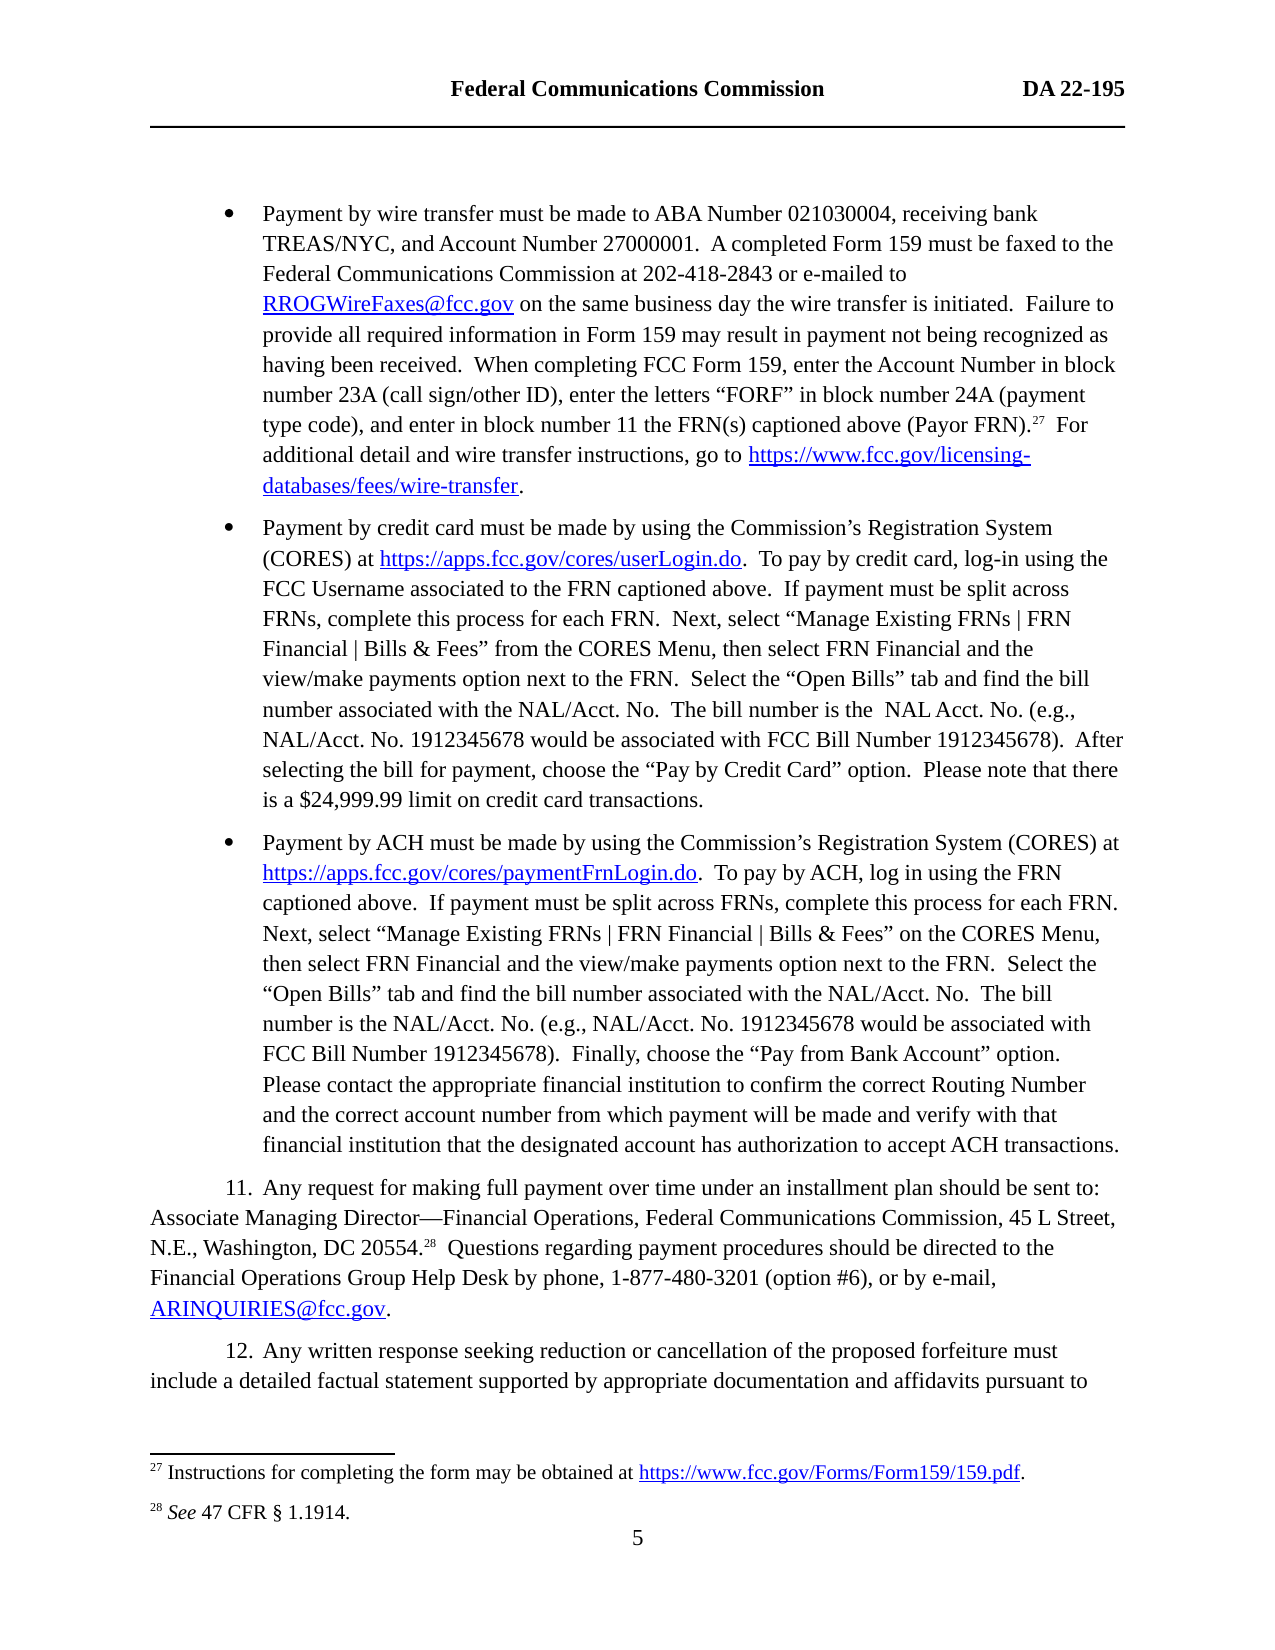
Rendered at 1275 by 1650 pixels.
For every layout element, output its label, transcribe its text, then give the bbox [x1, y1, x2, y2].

list Payment by credit card must be made by using the Commission’s Registration System (CORES) at https://apps.fcc.gov/cores/userLogin.do. To pay by credit card, log-in using the FCC Username associated to the FRN captioned above. If payment must be split across FRNs, complete this process for each FRN. Next, select “Manage Existing FRNs | FRN Financial | Bills & Fees” from the CORES Menu, then select FRN Financial and the view/make payments option next to the FRN. Select the “Open Bills” tab and find the bill number associated with the NAL/Acct. No. The bill number is the NAL Acct. No. (e.g., NAL/Acct. No. 1912345678 would be associated with FCC Bill Number 1912345678). After selecting the bill for payment, choose the “Pay by Credit Card” option. Please note that there is a $24,999.99 limit on credit card transactions. [225, 514, 1125, 813]
text Any request for making full payment over time under an installment plan should be sent to: Associate Managing Director—Financial Operations, Federal Communications Commission, 45 L Street, N.E., Washington, DC 20554. Questions regarding payment procedures should be directed to the Financial Operations Group Help Desk by phone, 1-877-480-3201 (option #6), or by e-mail, ARINQUIRIES@fcc.gov. [150, 1174, 1125, 1321]
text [150, 1337, 1125, 1394]
list Payment by wire transfer must be made to ABA Number 021030004, receiving bank TREAS/NYC, and Account Number 27000001. A completed Form 159 must be faxed to the Federal Communications Commission at 202-418-2843 or e-mailed to RROGWireFaxes@fcc.gov on the same business day the wire transfer is initiated. Failure to provide all required information in Form 159 may result in payment not being recognized as having been received. When completing FCC Form 159, enter the Account Number in block number 23A (call sign/other ID), enter the letters “FORF” in block number 24A (payment type code), and enter in block number 11 the FRN(s) captioned above (Payor FRN). For additional detail and wire transfer instructions, go to https://www.fcc.gov/licensing-databases/fees/wire-transfer. [225, 200, 1125, 498]
list Payment by ACH must be made by using the Commission’s Registration System (CORES) at https://apps.fcc.gov/cores/paymentFrnLogin.do. To pay by ACH, log in using the FRN captioned above. If payment must be split across FRNs, complete this process for each FRN. Next, select “Manage Existing FRNs | FRN Financial | Bills & Fees” on the CORES Menu, then select FRN Financial and the view/make payments option next to the FRN. Select the “Open Bills” tab and find the bill number associated with the NAL/Acct. No. The bill number is the NAL/Acct. No. (e.g., NAL/Acct. No. 1912345678 would be associated with FCC Bill Number 1912345678). Finally, choose the “Pay from Bank Account” option. Please contact the appropriate financial institution to confirm the correct Routing Number and the correct account number from which payment will be made and verify with that financial institution that the designated account has authorization to accept ACH transactions. [225, 829, 1125, 1157]
